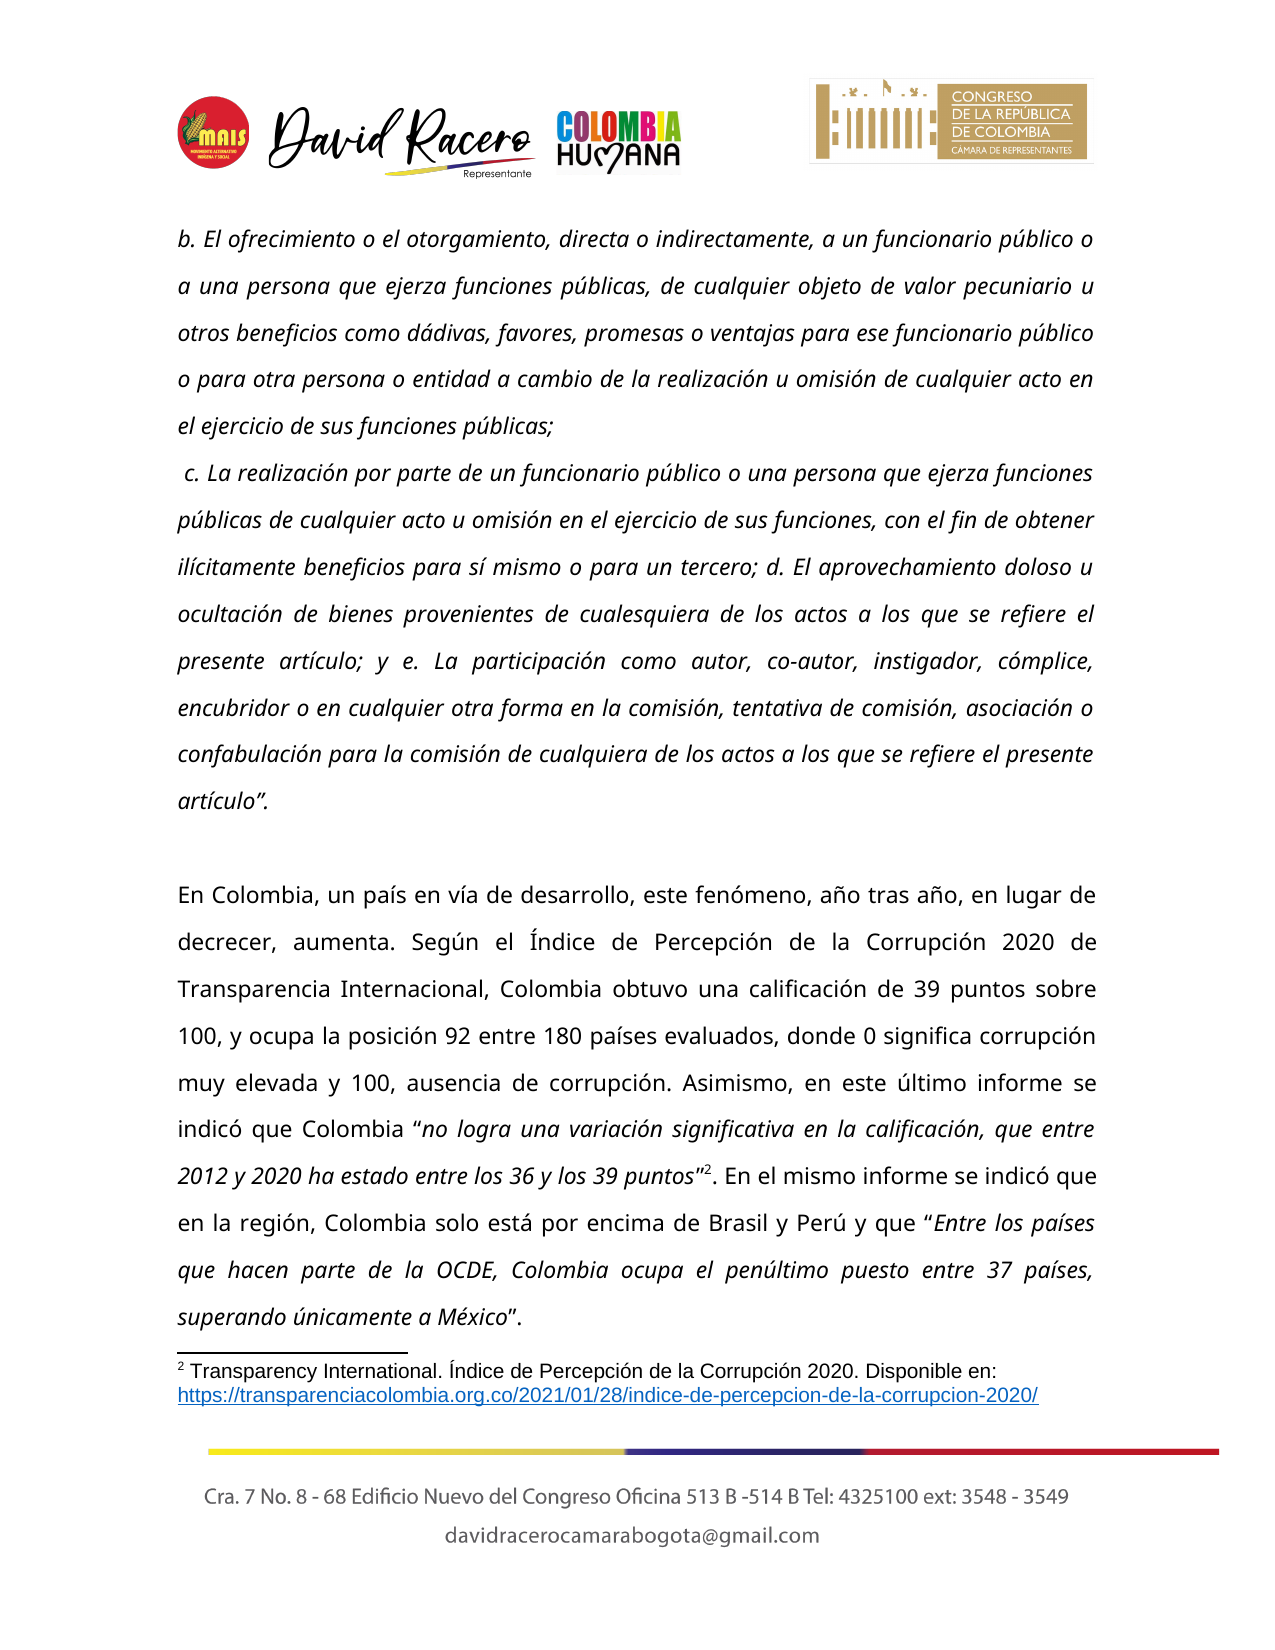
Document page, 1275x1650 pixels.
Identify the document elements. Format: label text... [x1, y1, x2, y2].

picture [803, 73, 1098, 171]
picture [556, 111, 682, 175]
picture [177, 1433, 1241, 1577]
text b. El ofrecimiento o el otorgamiento, directa o indirectamente, a un funcionario público o a una persona que ejerza funciones públicas, de cualquier objeto de valor pecuniario u otros beneficios como dádivas, favores, promesas o ventajas para ese funcionario público o para otra persona o entidad a cambio de la realización u omisión de cualquier acto en el ejercicio de sus funciones públicas; [177, 223, 1098, 441]
text En Colombia, un país en vía de desarrollo, este fenómeno, año tras año, en lugar de decrecer, aumenta. Según el Índice de Percepción de la Corrupción 2020 de Transparencia Internacional, Colombia obtuvo una calificación de 39 puntos sobre 100, y ocupa la posición 92 entre 180 países evaluados, donde 0 significa corrupción muy elevada y 100, ausencia de corrupción. Asimismo, en este último informe se indicó que Colombia “no logra una variación significativa en la calificación, que entre 2012 y 2020 ha estado entre los 36 y los 39 puntos”. En el mismo informe se indicó que en la región, Colombia solo está por encima de Brasil y Perú y que “Entre los países que hacen parte de la OCDE, Colombia ocupa el penúltimo puesto entre 37 países, superando únicamente a México”. [177, 879, 1098, 1332]
text c. La realización por parte de un funcionario público o una persona que ejerza funciones públicas de cualquier acto u omisión en el ejercicio de sus funciones, con el fin de obtener ilícitamente beneficios para sí mismo o para un tercero; d. El aprovechamiento doloso u ocultación de bienes provenientes de cualesquiera de los actos a los que se refiere el presente artículo; y e. La participación como autor, co-autor, instigador, cómplice, encubridor o en cualquier otra forma en la comisión, tentativa de comisión, asociación o confabulación para la comisión de cualquiera de los actos a los que se refiere el presente artículo”. [177, 457, 1098, 816]
picture [177, 96, 249, 169]
picture [268, 107, 536, 179]
